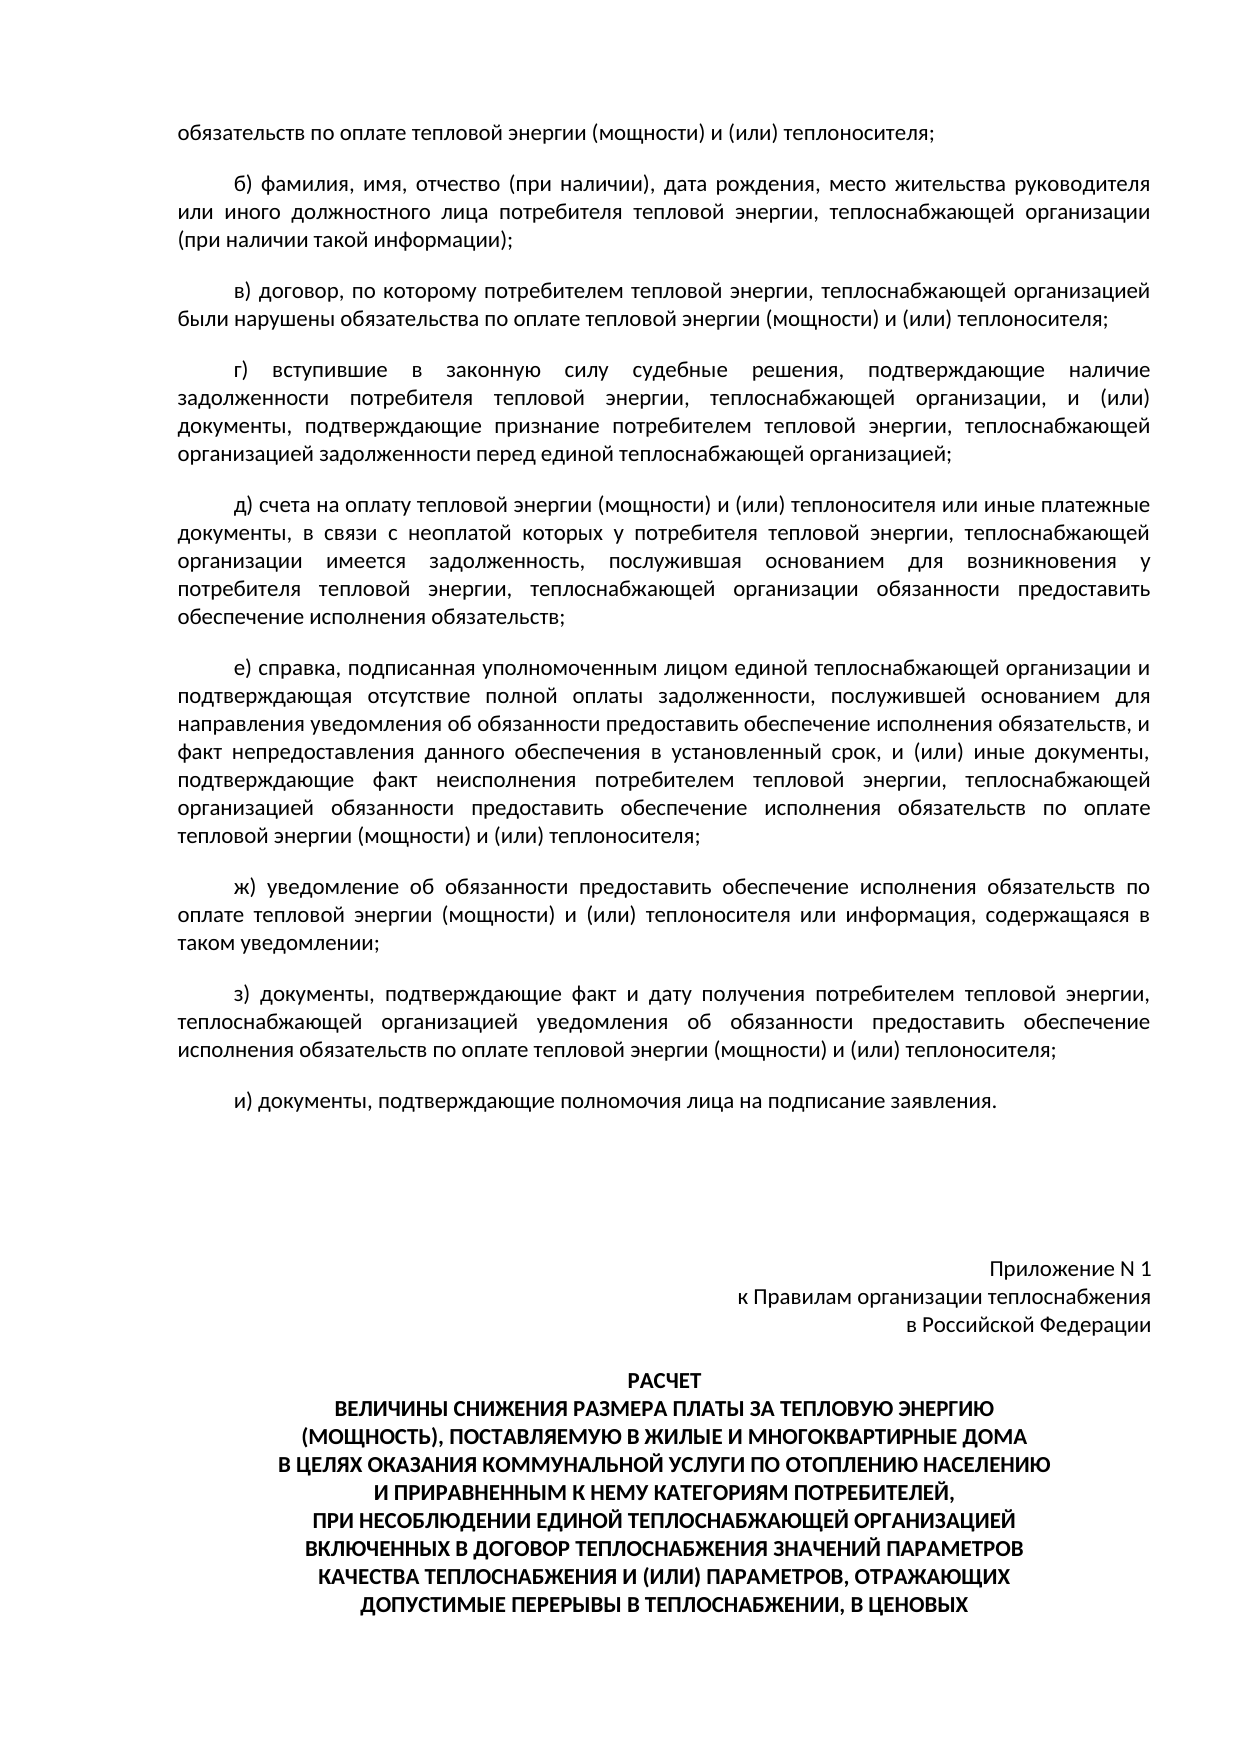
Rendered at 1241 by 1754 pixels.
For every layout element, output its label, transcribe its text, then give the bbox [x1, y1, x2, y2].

title ДОПУСТИМЫЕ ПЕРЕРЫВЫ В ТЕПЛОСНАБЖЕНИИ, В ЦЕНОВЫХ [177, 1590, 1152, 1618]
text ж) уведомление об обязанности предоставить обеспечение исполнения обязательств по оплате тепловой энергии (мощности) и (или) теплоносителя или информация, содержащаяся в таком уведомлении; [177, 872, 1152, 956]
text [177, 118, 1152, 146]
text г) вступившие в законную силу судебные решения, подтверждающие наличие задолженности потребителя тепловой энергии, теплоснабжающей организации, и (или) документы, подтверждающие признание потребителем тепловой энергии, теплоснабжающей организацией задолженности перед единой теплоснабжающей организацией; [177, 355, 1152, 467]
text к Правилам организации теплоснабжения [177, 1282, 1152, 1310]
text Приложение N 1 [177, 1254, 1152, 1282]
title КАЧЕСТВА ТЕПЛОСНАБЖЕНИЯ И (ИЛИ) ПАРАМЕТРОВ, ОТРАЖАЮЩИХ [177, 1562, 1152, 1590]
title РАСЧЕТ [177, 1366, 1152, 1394]
text д) счета на оплату тепловой энергии (мощности) и (или) теплоносителя или иные платежные документы, в связи с неоплатой которых у потребителя тепловой энергии, теплоснабжающей организации имеется задолженность, послужившая основанием для возникновения у потребителя тепловой энергии, теплоснабжающей организации обязанности предоставить обеспечение исполнения обязательств; [177, 490, 1152, 630]
text е) справка, подписанная уполномоченным лицом единой теплоснабжающей организации и подтверждающая отсутствие полной оплаты задолженности, послужившей основанием для направления уведомления об обязанности предоставить обеспечение исполнения обязательств, и факт непредоставления данного обеспечения в установленный срок, и (или) иные документы, подтверждающие факт неисполнения потребителем тепловой энергии, теплоснабжающей организацией обязанности предоставить обеспечение исполнения обязательств по оплате тепловой энергии (мощности) и (или) теплоносителя; [177, 653, 1152, 849]
text в Российской Федерации [177, 1310, 1152, 1338]
text в) договор, по которому потребителем тепловой энергии, теплоснабжающей организацией были нарушены обязательства по оплате тепловой энергии (мощности) и (или) теплоносителя; [177, 276, 1152, 332]
title (МОЩНОСТЬ), ПОСТАВЛЯЕМУЮ В ЖИЛЫЕ И МНОГОКВАРТИРНЫЕ ДОМА [177, 1422, 1152, 1450]
title ВКЛЮЧЕННЫХ В ДОГОВОР ТЕПЛОСНАБЖЕНИЯ ЗНАЧЕНИЙ ПАРАМЕТРОВ [177, 1534, 1152, 1562]
title И ПРИРАВНЕННЫМ К НЕМУ КАТЕГОРИЯМ ПОТРЕБИТЕЛЕЙ, [177, 1478, 1152, 1506]
title В ЦЕЛЯХ ОКАЗАНИЯ КОММУНАЛЬНОЙ УСЛУГИ ПО ОТОПЛЕНИЮ НАСЕЛЕНИЮ [177, 1450, 1152, 1478]
title ПРИ НЕСОБЛЮДЕНИИ ЕДИНОЙ ТЕПЛОСНАБЖАЮЩЕЙ ОРГАНИЗАЦИЕЙ [177, 1506, 1152, 1534]
text б) фамилия, имя, отчество (при наличии), дата рождения, место жительства руководителя или иного должностного лица потребителя тепловой энергии, теплоснабжающей организации (при наличии такой информации); [177, 169, 1152, 253]
title ВЕЛИЧИНЫ СНИЖЕНИЯ РАЗМЕРА ПЛАТЫ ЗА ТЕПЛОВУЮ ЭНЕРГИЮ [177, 1394, 1152, 1422]
text и) документы, подтверждающие полномочия лица на подписание заявления. [177, 1086, 1152, 1114]
text з) документы, подтверждающие факт и дату получения потребителем тепловой энергии, теплоснабжающей организацией уведомления об обязанности предоставить обеспечение исполнения обязательств по оплате тепловой энергии (мощности) и (или) теплоносителя; [177, 979, 1152, 1063]
